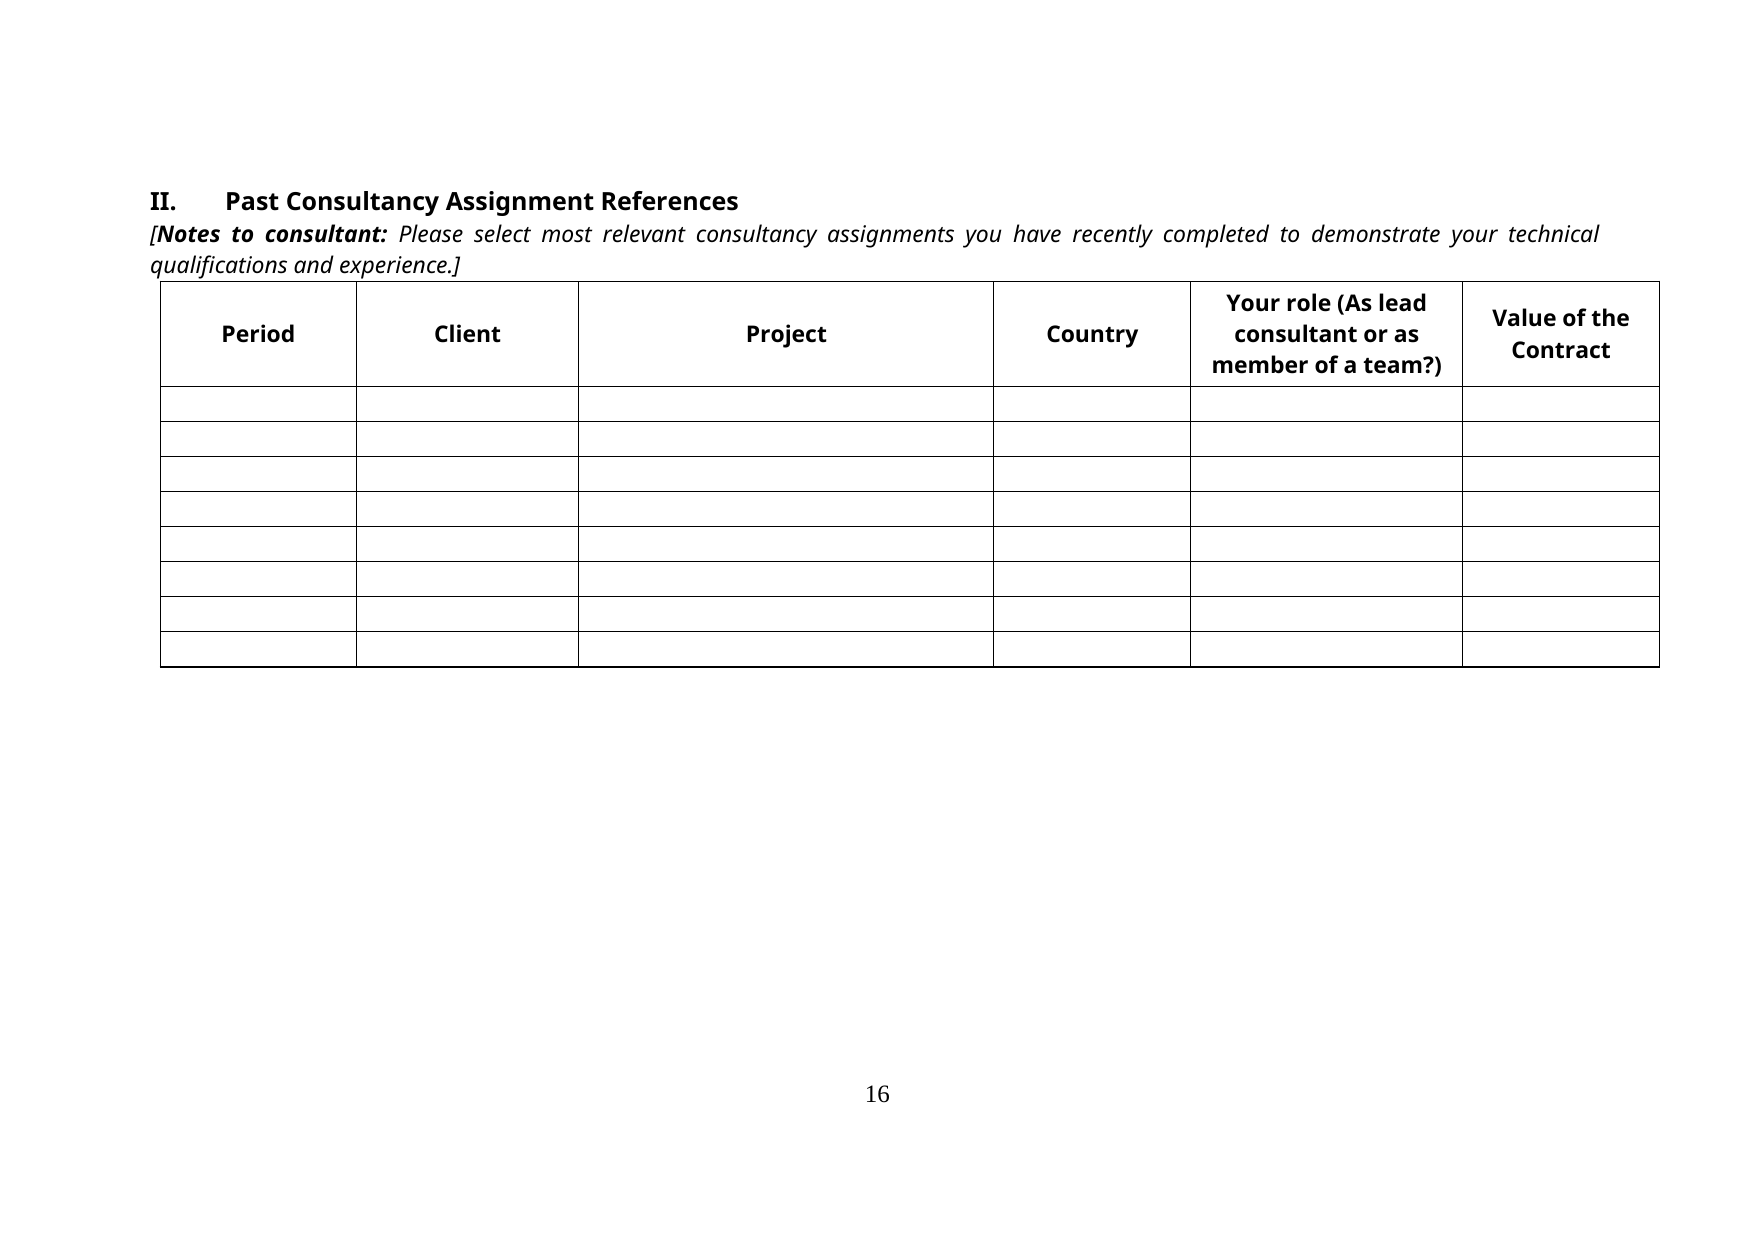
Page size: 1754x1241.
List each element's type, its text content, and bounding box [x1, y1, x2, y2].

text II. Past Consultancy Assignment References [150, 184, 1604, 218]
table_cell [579, 527, 993, 561]
table_cell [579, 492, 993, 526]
table_header Your role (As lead consultant or as member of a team?) [1191, 282, 1462, 386]
table_header Value of the Contract [1463, 282, 1659, 386]
table_cell [357, 457, 578, 491]
table_cell [161, 527, 356, 561]
table_cell [1191, 527, 1462, 561]
table_cell [1463, 562, 1659, 596]
table_cell [1191, 632, 1462, 666]
table_cell [1463, 597, 1659, 631]
table_header Period [161, 282, 356, 386]
table_cell [579, 562, 993, 596]
table_cell [161, 562, 356, 596]
table_header Project [579, 282, 993, 386]
table_header Country [994, 282, 1190, 386]
table_cell [579, 422, 993, 456]
table_cell [994, 527, 1190, 561]
table_cell [1191, 387, 1462, 421]
table_cell [161, 387, 356, 421]
table_cell [1463, 387, 1659, 421]
table_cell [994, 422, 1190, 456]
table_cell [994, 632, 1190, 666]
table_cell [994, 457, 1190, 491]
table_cell [357, 387, 578, 421]
table_cell [1463, 492, 1659, 526]
text [Notes to consultant: Please select most relevant consultancy assignments you have recently completed to demonstrate your technical qualifications and experience.] [150, 218, 1604, 281]
table_cell [357, 597, 578, 631]
table_cell [1463, 422, 1659, 456]
table_cell [161, 457, 356, 491]
table_cell [1463, 632, 1659, 666]
table_cell [357, 562, 578, 596]
table_cell [1191, 492, 1462, 526]
table_cell [161, 492, 356, 526]
table_cell [994, 597, 1190, 631]
table_cell [1191, 597, 1462, 631]
table_cell [994, 387, 1190, 421]
table_cell [1191, 422, 1462, 456]
table_cell [357, 422, 578, 456]
table_header Client [357, 282, 578, 386]
table_cell [161, 422, 356, 456]
table_cell [994, 492, 1190, 526]
table_cell [579, 632, 993, 666]
table_cell [994, 562, 1190, 596]
table_cell [357, 632, 578, 666]
table_cell [579, 387, 993, 421]
table_cell [161, 597, 356, 631]
table_cell [579, 597, 993, 631]
table_cell [579, 457, 993, 491]
table_cell [1463, 457, 1659, 491]
table_cell [161, 632, 356, 666]
table_cell [357, 492, 578, 526]
table_cell [1463, 527, 1659, 561]
table_cell [1191, 457, 1462, 491]
table_cell [1191, 562, 1462, 596]
table_cell [357, 527, 578, 561]
